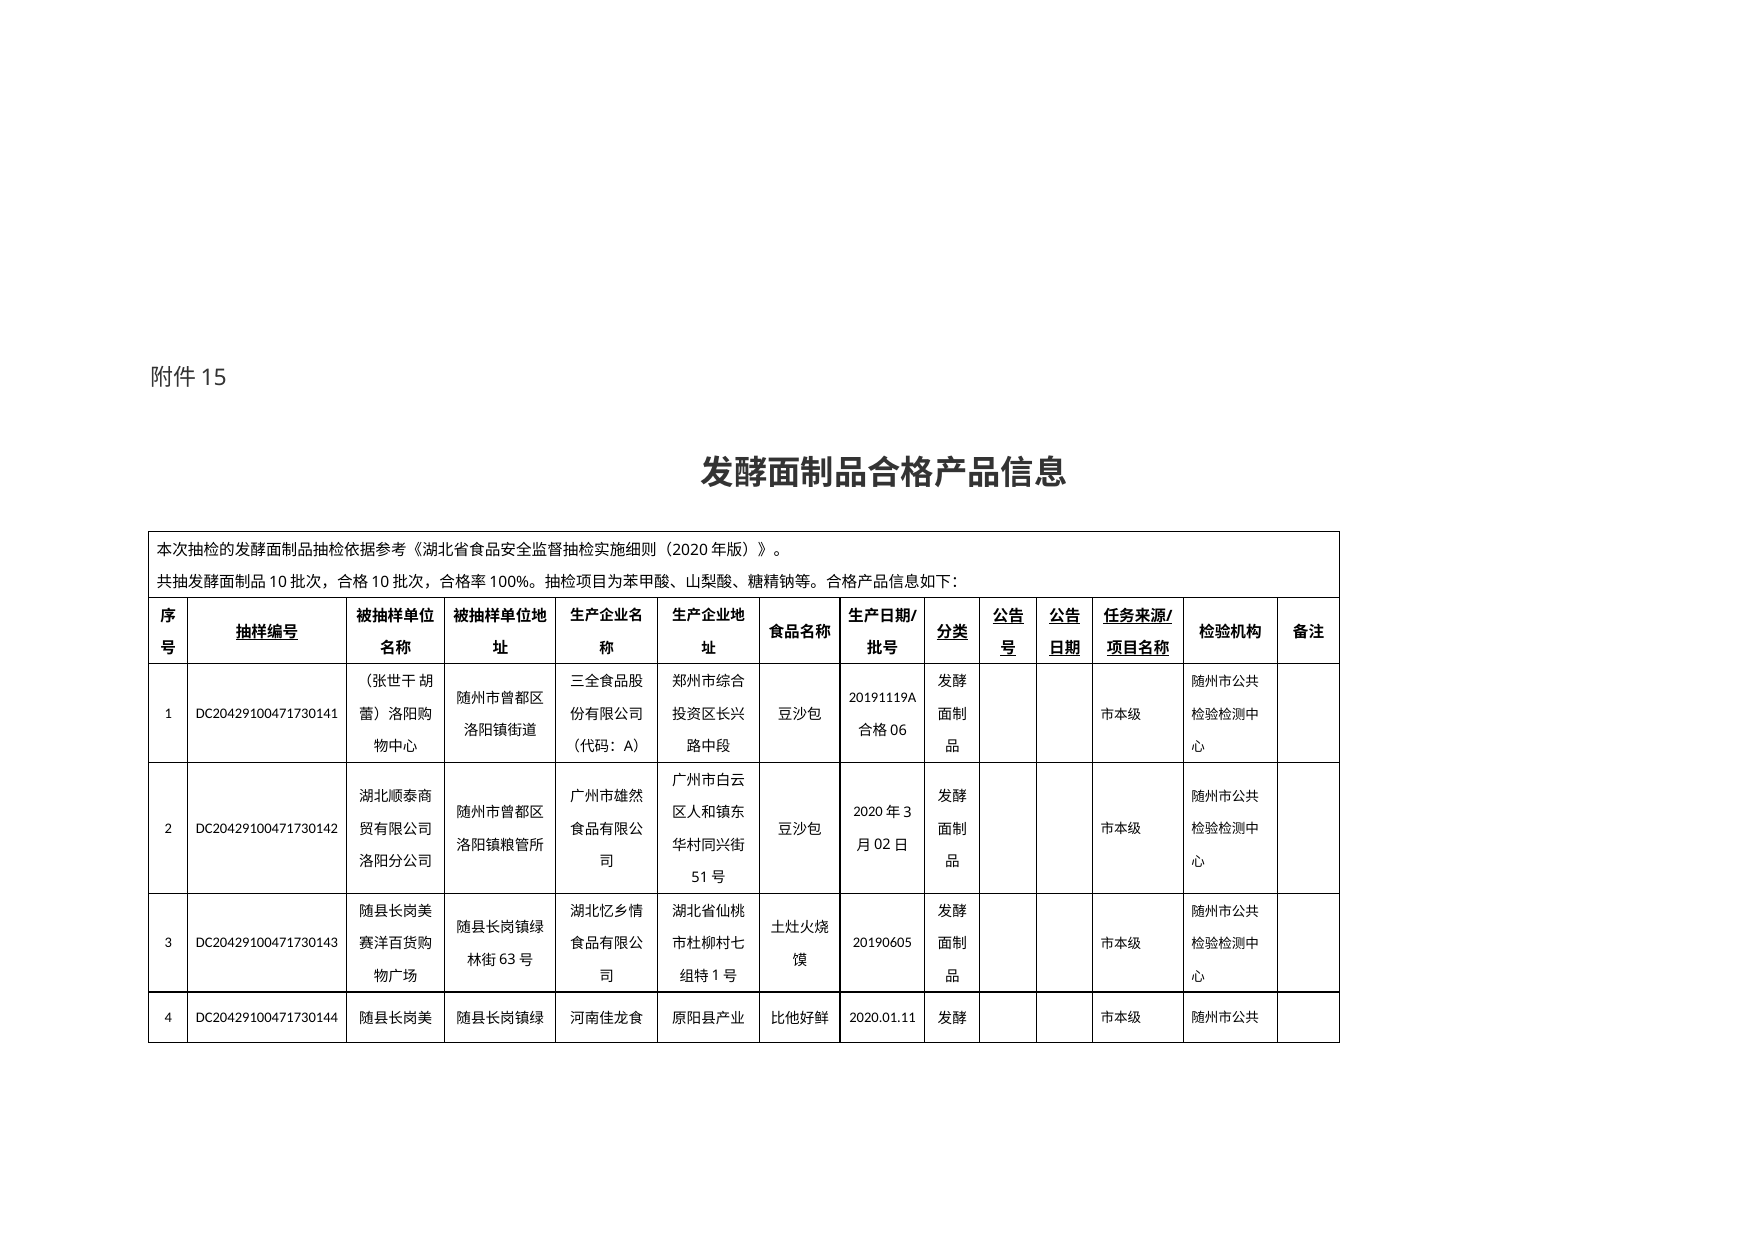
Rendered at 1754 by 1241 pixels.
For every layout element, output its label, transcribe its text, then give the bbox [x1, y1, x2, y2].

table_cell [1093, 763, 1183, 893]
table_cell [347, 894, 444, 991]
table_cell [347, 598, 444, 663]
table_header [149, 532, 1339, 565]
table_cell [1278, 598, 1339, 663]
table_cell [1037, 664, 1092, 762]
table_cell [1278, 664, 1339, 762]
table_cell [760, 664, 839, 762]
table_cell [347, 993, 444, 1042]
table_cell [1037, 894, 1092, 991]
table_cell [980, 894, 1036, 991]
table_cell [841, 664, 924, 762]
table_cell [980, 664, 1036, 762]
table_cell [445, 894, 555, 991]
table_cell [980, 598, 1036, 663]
text 发酵面制品合格产品信息 [164, 437, 1604, 502]
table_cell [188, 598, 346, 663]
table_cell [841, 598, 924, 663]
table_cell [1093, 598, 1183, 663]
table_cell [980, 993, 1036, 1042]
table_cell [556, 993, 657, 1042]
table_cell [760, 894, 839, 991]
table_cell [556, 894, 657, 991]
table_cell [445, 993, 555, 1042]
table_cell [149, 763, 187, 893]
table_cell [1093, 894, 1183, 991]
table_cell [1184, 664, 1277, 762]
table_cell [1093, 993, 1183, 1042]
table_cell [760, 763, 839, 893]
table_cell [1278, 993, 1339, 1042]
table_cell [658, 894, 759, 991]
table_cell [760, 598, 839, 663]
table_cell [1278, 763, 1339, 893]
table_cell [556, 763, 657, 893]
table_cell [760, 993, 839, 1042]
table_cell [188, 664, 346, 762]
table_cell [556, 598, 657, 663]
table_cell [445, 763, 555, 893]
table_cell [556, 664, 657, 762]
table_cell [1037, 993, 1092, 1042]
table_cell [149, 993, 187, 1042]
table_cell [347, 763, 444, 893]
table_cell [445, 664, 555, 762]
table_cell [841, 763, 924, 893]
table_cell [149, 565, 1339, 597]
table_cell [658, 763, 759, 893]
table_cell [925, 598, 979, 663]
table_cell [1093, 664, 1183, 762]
text 附件15 [150, 343, 1604, 408]
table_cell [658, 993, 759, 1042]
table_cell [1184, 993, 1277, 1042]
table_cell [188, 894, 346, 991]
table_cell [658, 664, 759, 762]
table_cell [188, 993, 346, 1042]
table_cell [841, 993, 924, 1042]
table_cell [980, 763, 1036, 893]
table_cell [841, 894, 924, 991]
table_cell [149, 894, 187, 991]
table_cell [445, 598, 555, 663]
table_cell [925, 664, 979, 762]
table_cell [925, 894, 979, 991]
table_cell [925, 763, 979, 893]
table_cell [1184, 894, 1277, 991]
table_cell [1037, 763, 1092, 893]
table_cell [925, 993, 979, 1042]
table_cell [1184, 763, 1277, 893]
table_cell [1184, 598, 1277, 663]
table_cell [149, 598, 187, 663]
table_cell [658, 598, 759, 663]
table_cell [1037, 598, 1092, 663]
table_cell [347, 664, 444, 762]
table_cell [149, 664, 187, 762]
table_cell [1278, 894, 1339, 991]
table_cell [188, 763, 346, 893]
